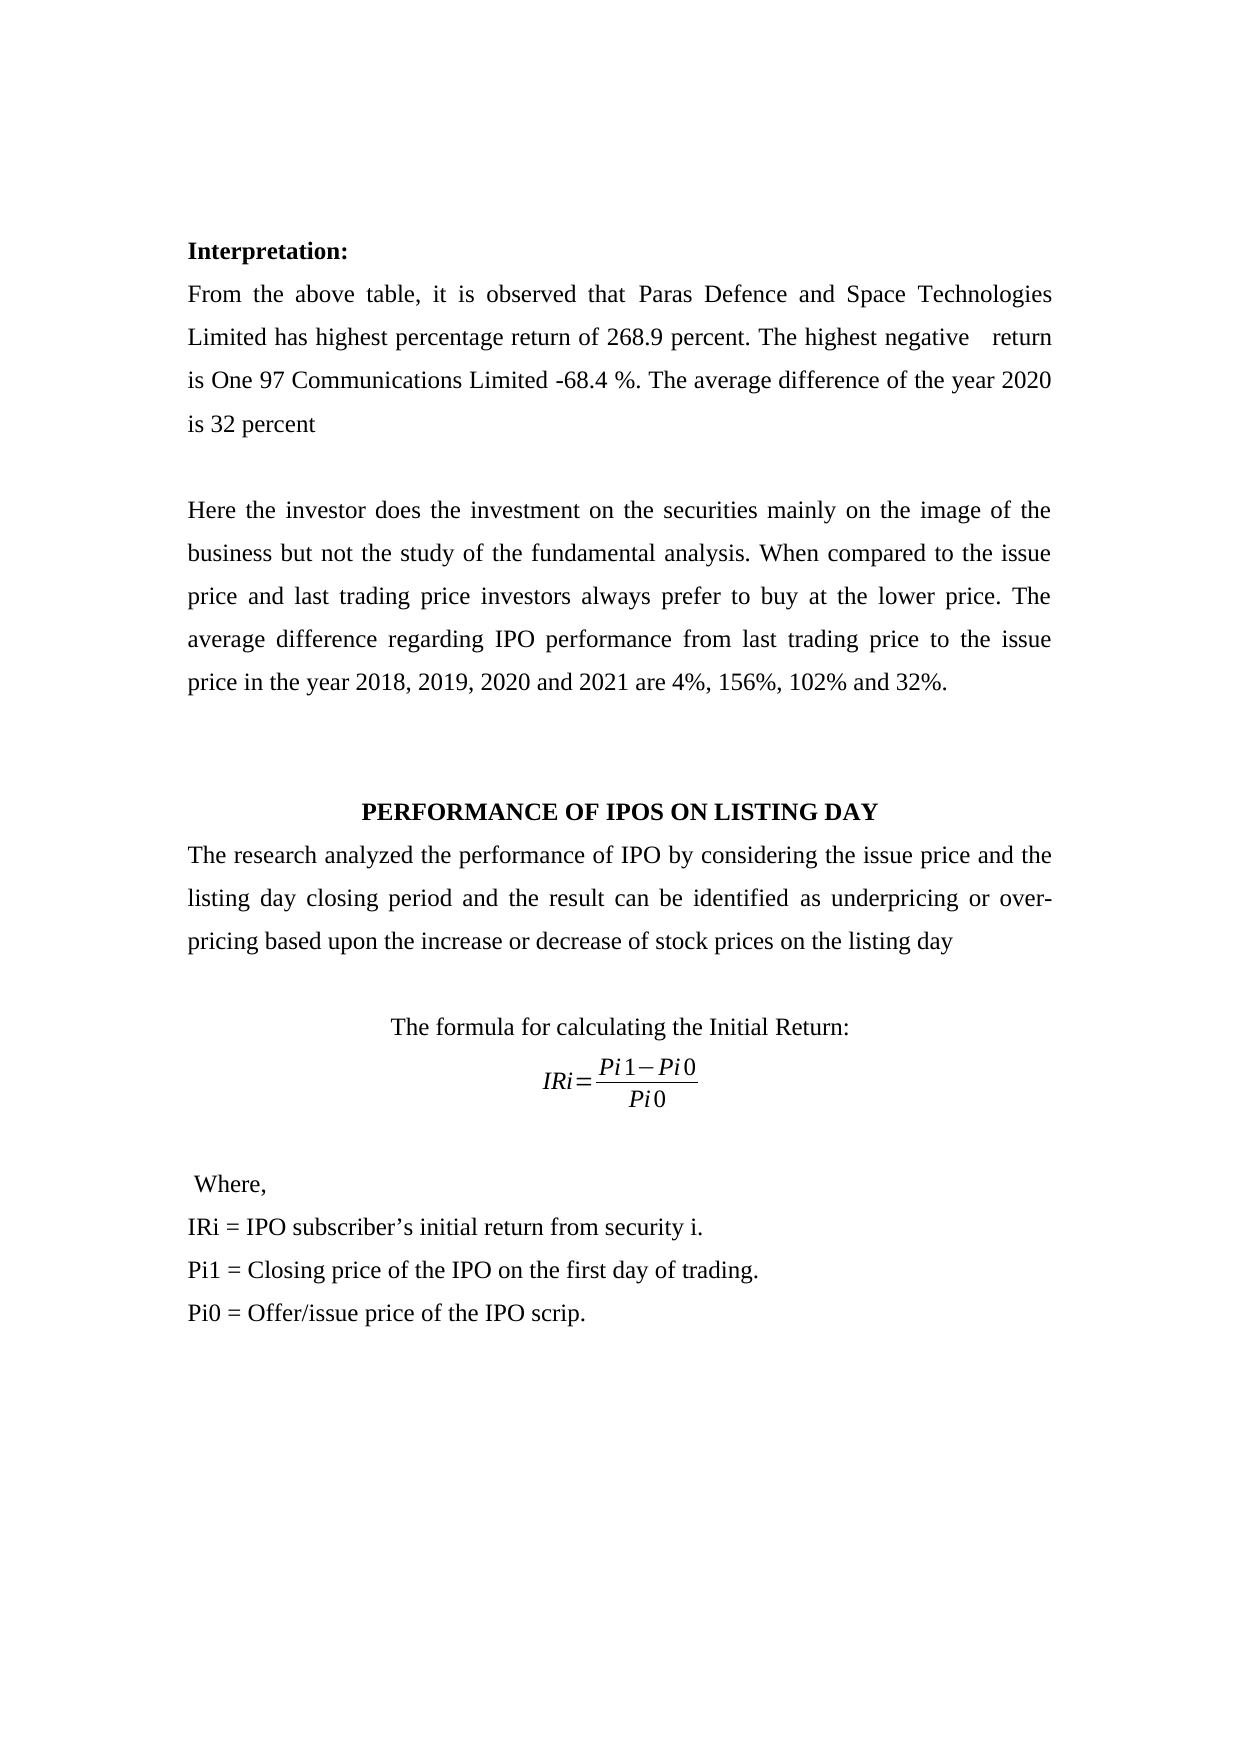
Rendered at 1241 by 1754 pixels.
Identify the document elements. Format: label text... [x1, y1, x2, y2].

text PERFORMANCE OF IPOS ON LISTING DAY [187, 797, 1053, 826]
text Interpretation: [187, 236, 1053, 265]
text Where, [187, 1169, 1053, 1197]
text The formula for calculating the Initial Return: [187, 1012, 1053, 1113]
text Here the investor does the investment on the securities mainly on the image of the business but not the study of the fundamental analysis. When compared to the issue price and last trading price investors always prefer to buy at the lower price. The average difference regarding IPO performance from last trading price to the issue price in the year 2018, 2019, 2020 and 2021 are 4%, 156%, 102% and 32%. [187, 495, 1053, 696]
text From the above table, it is observed that Paras Defence and Space Technologies Limited has highest percentage return of 268.9 percent. The highest negative return is One 97 Communications Limited -68.4 %. The average difference of the year 2020 is 32 percent [187, 279, 1053, 437]
text Pi1 = Closing price of the IPO on the first day of trading. [187, 1255, 1053, 1284]
text The research analyzed the performance of IPO by considering the issue price and the listing day closing period and the result can be identified as underpricing or over-pricing based upon the increase or decrease of stock prices on the listing day [187, 840, 1053, 955]
text IRi = IPO subscriber’s initial return from security i. [187, 1212, 1053, 1241]
text Pi0 = Offer/issue price of the IPO scrip. [187, 1298, 1053, 1327]
